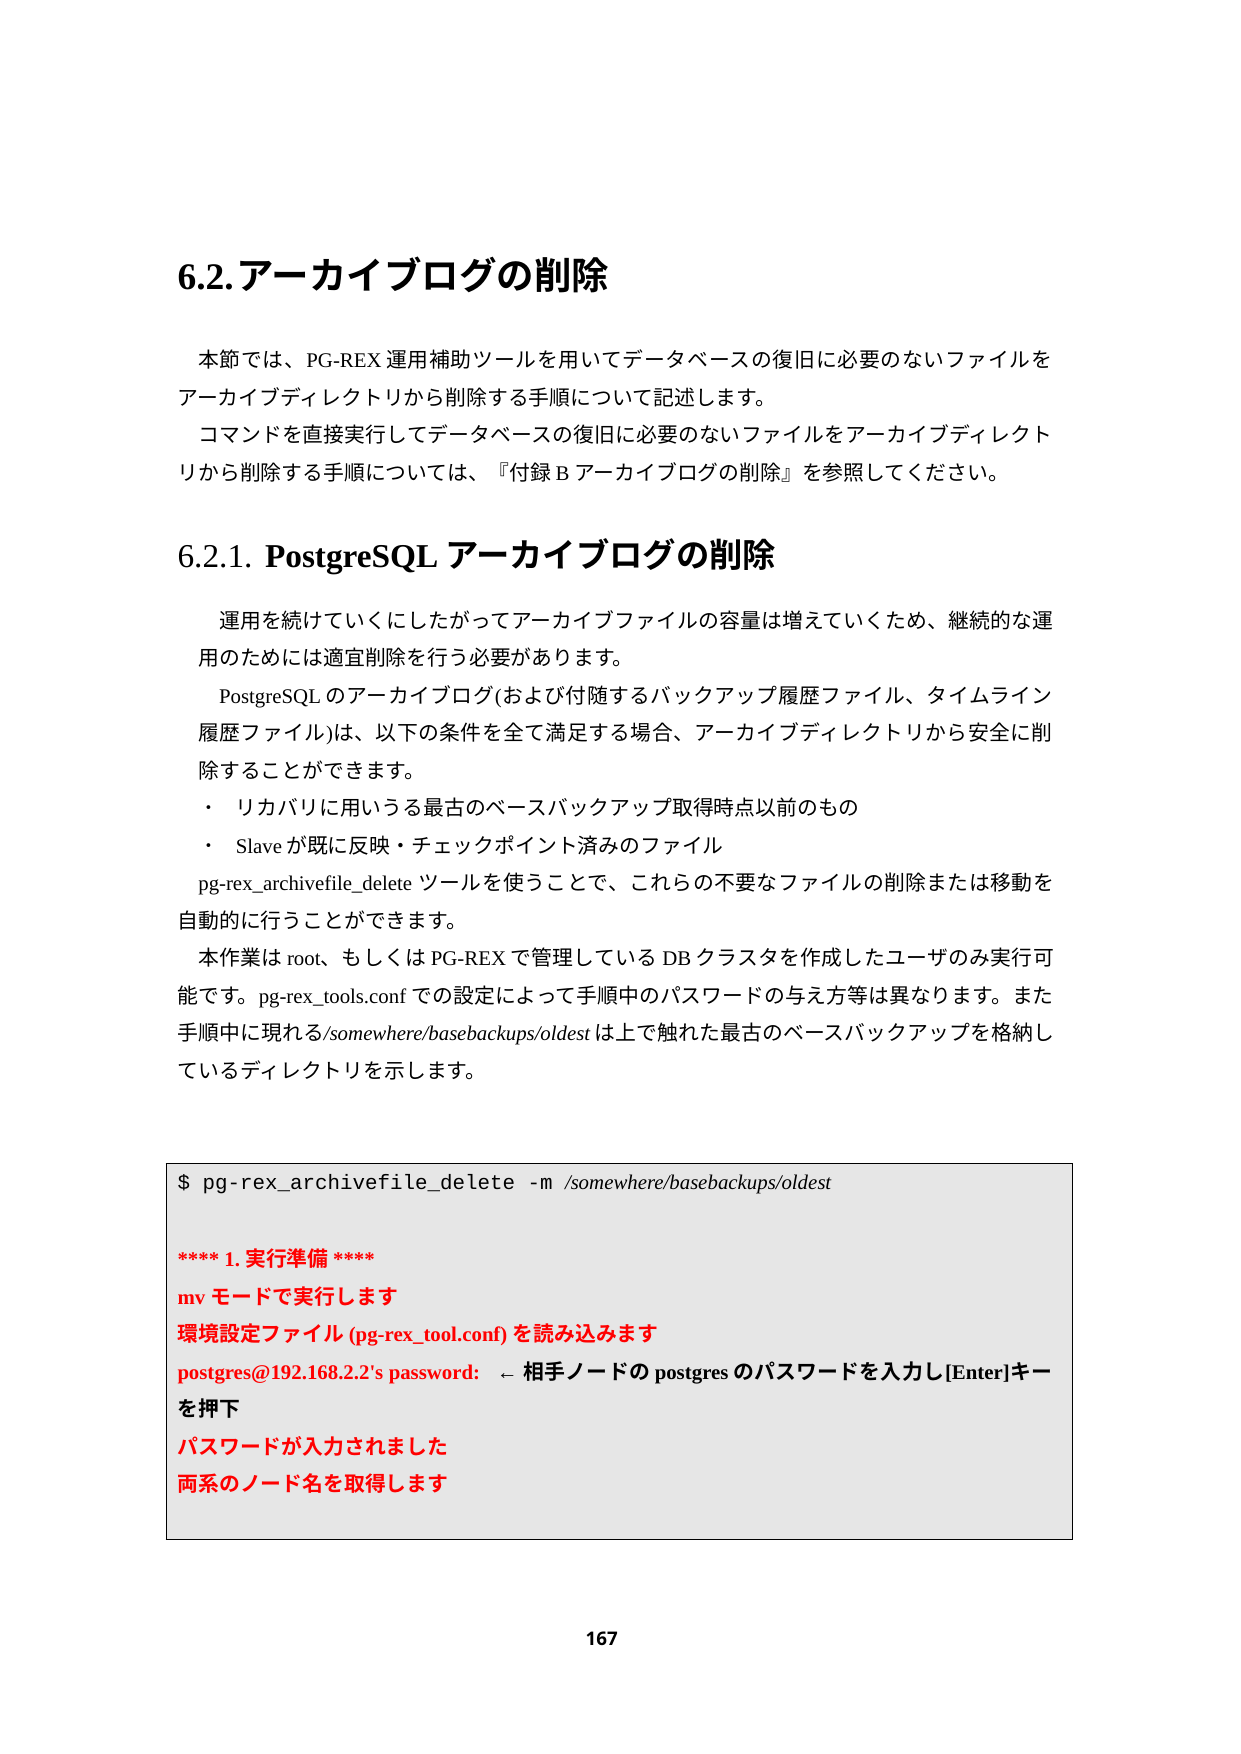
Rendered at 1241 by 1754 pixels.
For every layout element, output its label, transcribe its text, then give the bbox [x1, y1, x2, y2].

text 本作業はroot、もしくはPG-REXで管理しているDBクラスタを作成したユーザのみ実行可能です。pg-rex_tools.conf での設定によって手順中のパスワードの与え方等は異なります。また手順中に現れる/somewhere/basebackups/oldestは上で触れた最古のベースバックアップを格納しているディレクトリを示します。 [177, 938, 1054, 1088]
text 運用を続けていくにしたがってアーカイブファイルの容量は増えていくため、継続的な運用のためには適宜削除を行う必要があります。 [198, 601, 1054, 676]
subtitle PostgreSQLアーカイブログの削除 [177, 515, 1063, 590]
list Slaveが既に反映・チェックポイント済みのファイル [198, 826, 1054, 863]
text コマンドを直接実行してデータベースの復旧に必要のないファイルをアーカイブディレクトリから削除する手順については、『付録B アーカイブログの削除』を参照してください。 [177, 415, 1054, 490]
text 本節では、PG-REX運用補助ツールを用いてデータベースの復旧に必要のないファイルをアーカイブディレクトリから削除する手順について記述します。 [177, 340, 1054, 415]
subtitle アーカイブログの削除 [177, 236, 1063, 311]
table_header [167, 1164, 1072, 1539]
list リカバリに用いうる最古のベースバックアップ取得時点以前のもの [198, 788, 1054, 826]
text pg-rex_archivefile_delete ツールを使うことで、これらの不要なファイルの削除または移動を自動的に行うことができます。 [177, 863, 1054, 938]
text PostgreSQLのアーカイブログ(および付随するバックアップ履歴ファイル、タイムライン履歴ファイル)は、以下の条件を全て満足する場合、アーカイブディレクトリから安全に削除することができます。 [198, 676, 1054, 788]
